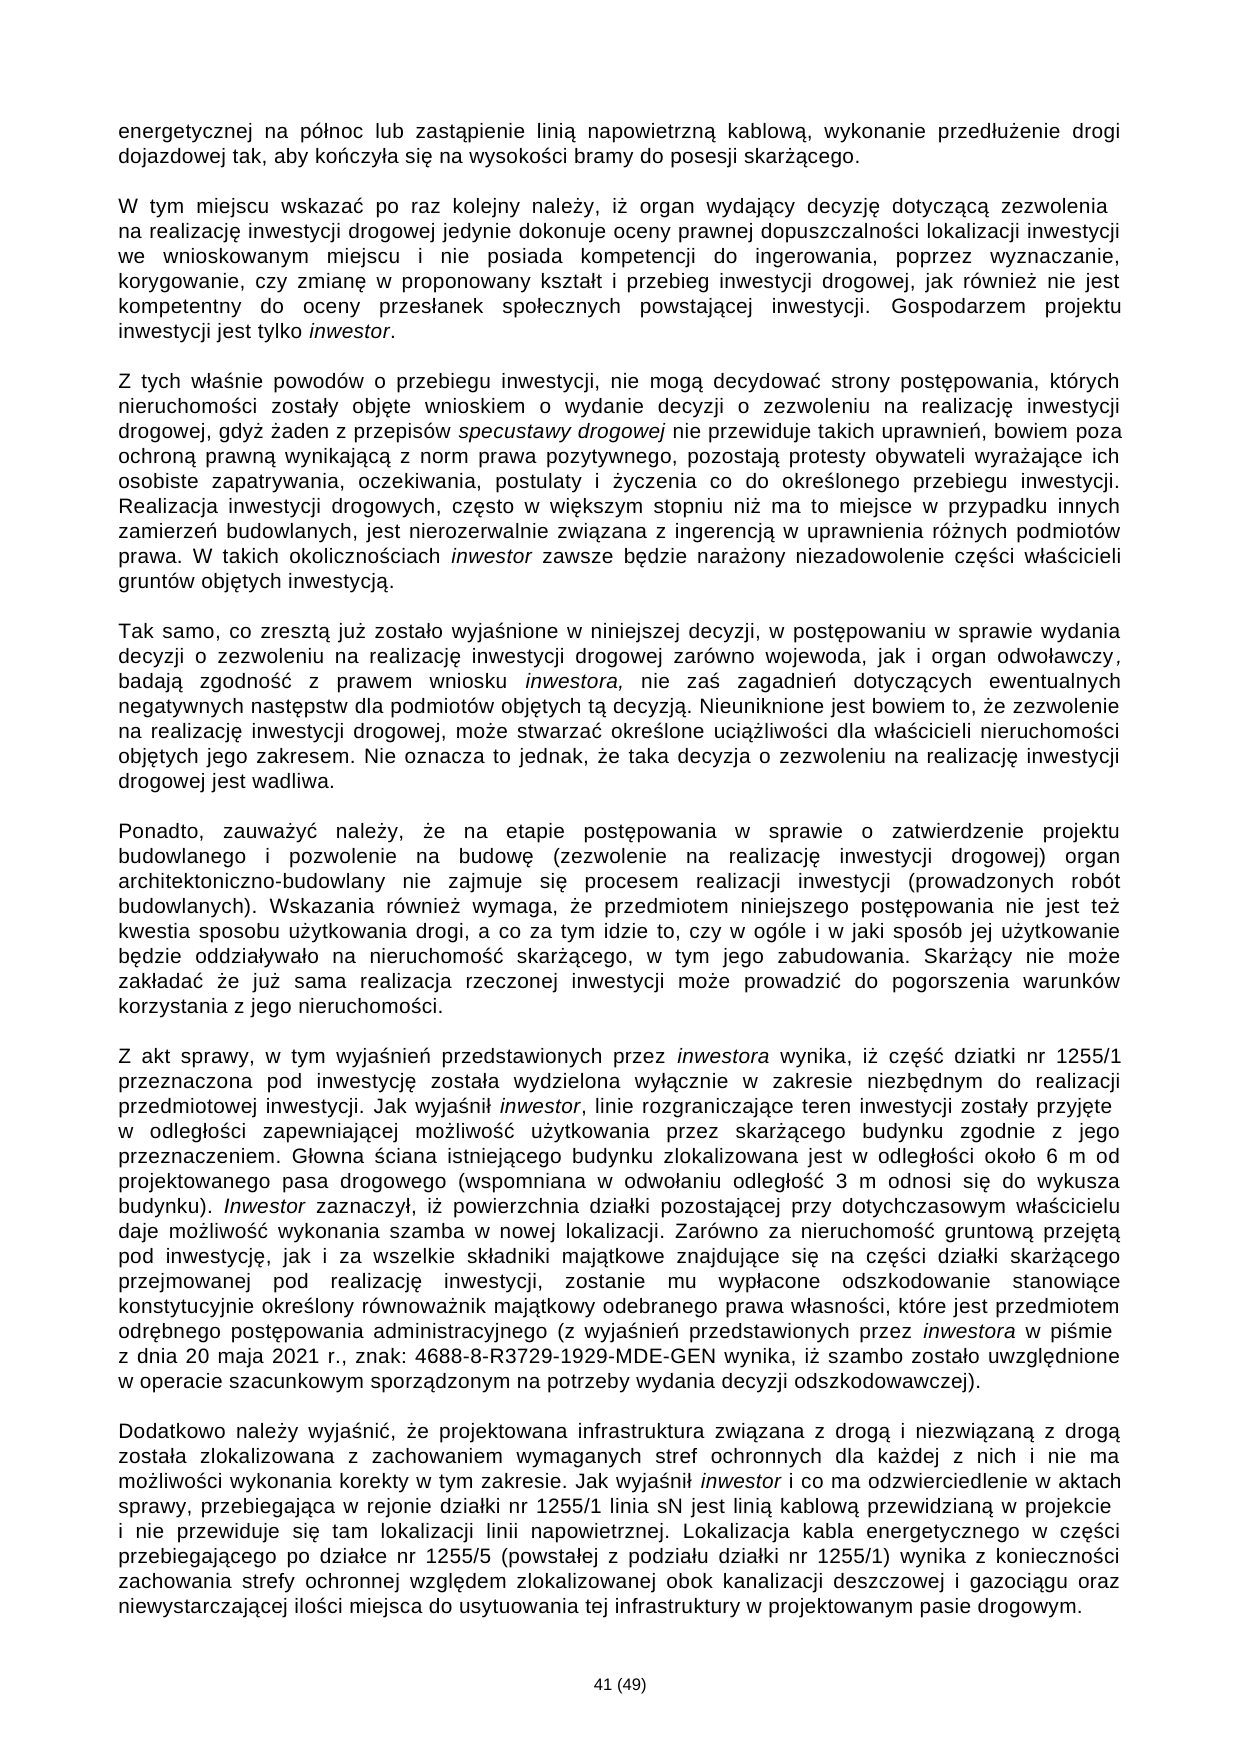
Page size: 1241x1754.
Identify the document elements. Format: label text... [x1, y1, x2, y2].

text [118, 118, 1122, 168]
text Z tych właśnie powodów o przebiegu inwestycji, nie mogą decydować strony postępowania, których nieruchomości zostały objęte wnioskiem o wydanie decyzji o zezwoleniu na realizację inwestycji drogowej, gdyż żaden z przepisów specustawy drogowej nie przewiduje takich uprawnień, bowiem poza ochroną prawną wynikającą z norm prawa pozytywnego, pozostają protesty obywateli wyrażające ich osobiste zapatrywania, oczekiwania, postulaty i życzenia co do określonego przebiegu inwestycji. Realizacja inwestycji drogowych, często w większym stopniu niż ma to miejsce w przypadku innych zamierzeń budowlanych, jest nierozerwalnie związana z ingerencją w uprawnienia różnych podmiotów prawa. W takich okolicznościach inwestor zawsze będzie narażony niezadowolenie części właścicieli gruntów objętych inwestycją. [118, 368, 1122, 593]
text Ponadto, zauważyć należy, że na etapie postępowania w sprawie o zatwierdzenie projektu budowlanego i pozwolenie na budowę (zezwolenie na realizację inwestycji drogowej) organ architektoniczno-budowlany nie zajmuje się procesem realizacji inwestycji (prowadzonych robót budowlanych). Wskazania również wymaga, że przedmiotem niniejszego postępowania nie jest też kwestia sposobu użytkowania drogi, a co za tym idzie to, czy w ogóle i w jaki sposób jej użytkowanie będzie oddziaływało na nieruchomość skarżącego, w tym jego zabudowania. Skarżący nie może zakładać że już sama realizacja rzeczonej inwestycji może prowadzić do pogorszenia warunków korzystania z jego nieruchomości. [118, 818, 1122, 1018]
text Tak samo, co zresztą już zostało wyjaśnione w niniejszej decyzji, w postępowaniu w sprawie wydania decyzji o zezwoleniu na realizację inwestycji drogowej zarówno wojewoda, jak i organ odwoławczy, badają zgodność z prawem wniosku inwestora, nie zaś zagadnień dotyczących ewentualnych negatywnych następstw dla podmiotów objętych tą decyzją. Nieuniknione jest bowiem to, że zezwolenie na realizację inwestycji drogowej, może stwarzać określone uciążliwości dla właścicieli nieruchomości objętych jego zakresem. Nie oznacza to jednak, że taka decyzja o zezwoleniu na realizację inwestycji drogowej jest wadliwa. [118, 618, 1122, 793]
text W tym miejscu wskazać po raz kolejny należy, iż organ wydający decyzję dotyczącą zezwolenia na realizację inwestycji drogowej jedynie dokonuje oceny prawnej dopuszczalności lokalizacji inwestycji we wnioskowanym miejscu i nie posiada kompetencji do ingerowania, poprzez wyznaczanie, korygowanie, czy zmianę w proponowany kształt i przebieg inwestycji drogowej, jak również nie jest kompetentny do oceny przesłanek społecznych powstającej inwestycji. Gospodarzem projektu inwestycji jest tylko inwestor. [118, 193, 1122, 343]
text Dodatkowo należy wyjaśnić, że projektowana infrastruktura związana z drogą i niezwiązaną z drogą została zlokalizowana z zachowaniem wymaganych stref ochronnych dla każdej z nich i nie ma możliwości wykonania korekty w tym zakresie. Jak wyjaśnił inwestor i co ma odzwierciedlenie w aktach sprawy, przebiegająca w rejonie działki nr 1255/1 linia sN jest linią kablową przewidzianą w projekcie i nie przewiduje się tam lokalizacji linii napowietrznej. Lokalizacja kabla energetycznego w części przebiegającego po działce nr 1255/5 (powstałej z podziału działki nr 1255/1) wynika z konieczności zachowania strefy ochronnej względem zlokalizowanej obok kanalizacji deszczowej i gazociągu oraz niewystarczającej ilości miejsca do usytuowania tej infrastruktury w projektowanym pasie drogowym. [118, 1418, 1122, 1618]
text Z akt sprawy, w tym wyjaśnień przedstawionych przez inwestora wynika, iż część dziatki nr 1255/1 przeznaczona pod inwestycję została wydzielona wyłącznie w zakresie niezbędnym do realizacji przedmiotowej inwestycji. Jak wyjaśnił inwestor, linie rozgraniczające teren inwestycji zostały przyjęte w odległości zapewniającej możliwość użytkowania przez skarżącego budynku zgodnie z jego przeznaczeniem. Głowna ściana istniejącego budynku zlokalizowana jest w odległości około 6 m od projektowanego pasa drogowego (wspomniana w odwołaniu odległość 3 m odnosi się do wykusza budynku). Inwestor zaznaczył, iż powierzchnia działki pozostającej przy dotychczasowym właścicielu daje możliwość wykonania szamba w nowej lokalizacji. Zarówno za nieruchomość gruntową przejętą pod inwestycję, jak i za wszelkie składniki majątkowe znajdujące się na części działki skarżącego przejmowanej pod realizację inwestycji, zostanie mu wypłacone odszkodowanie stanowiące konstytucyjnie określony równoważnik majątkowy odebranego prawa własności, które jest przedmiotem odrębnego postępowania administracyjnego (z wyjaśnień przedstawionych przez inwestora w piśmie z dnia 20 maja 2021 r., znak: 4688-8-R3729-1929-MDE-GEN wynika, iż szambo zostało uwzględnione w operacie szacunkowym sporządzonym na potrzeby wydania decyzji odszkodowawczej). [118, 1043, 1122, 1393]
